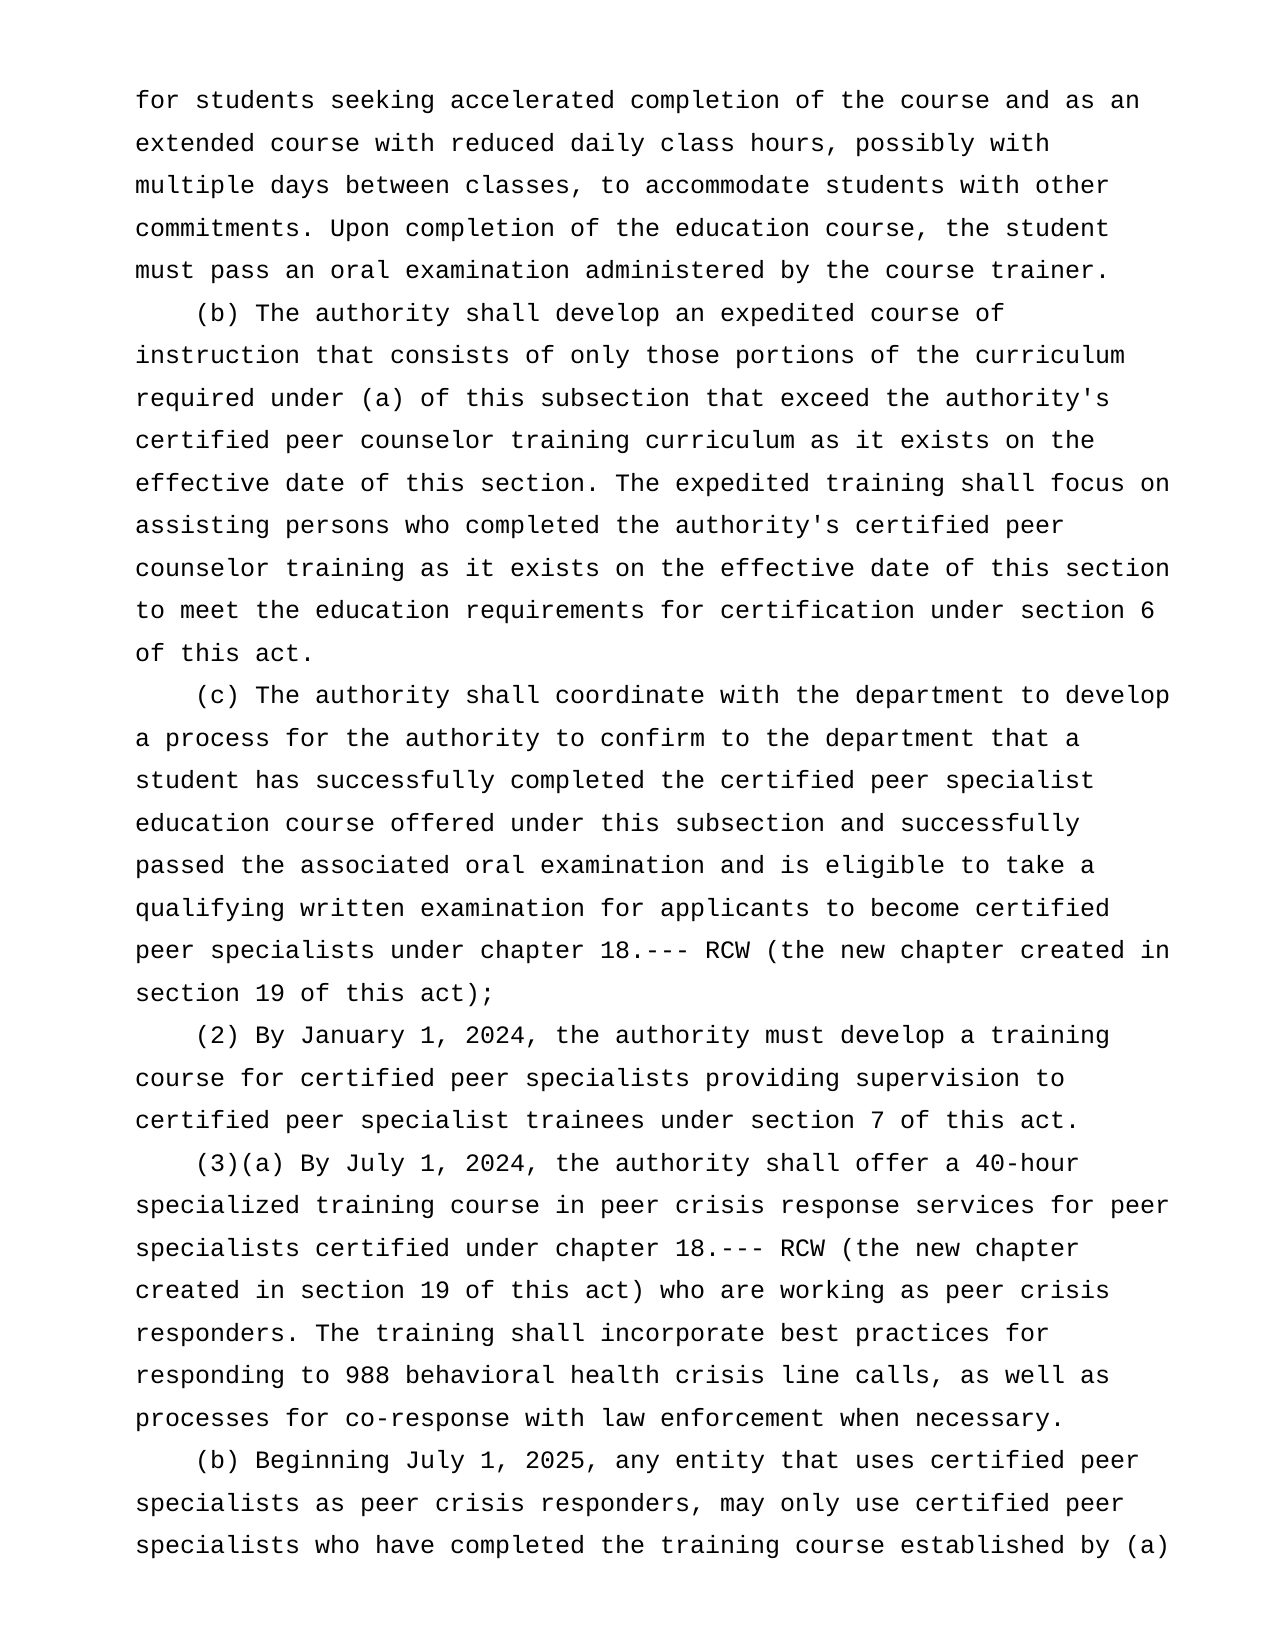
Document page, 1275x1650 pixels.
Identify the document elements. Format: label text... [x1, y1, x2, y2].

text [135, 75, 1170, 287]
text (c) The authority shall coordinate with the department to develop a process for the authority to confirm to the department that a student has successfully completed the certified peer specialist education course offered under this subsection and successfully passed the associated oral examination and is eligible to take a qualifying written examination for applicants to become certified peer specialists under chapter 18.--- RCW (the new chapter created in section 19 of this act); [135, 670, 1170, 1010]
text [135, 1435, 1170, 1562]
text (b) The authority shall develop an expedited course of instruction that consists of only those portions of the curriculum required under (a) of this subsection that exceed the authority's certified peer counselor training curriculum as it exists on the effective date of this section. The expedited training shall focus on assisting persons who completed the authority's certified peer counselor training as it exists on the effective date of this section to meet the education requirements for certification under section 6 of this act. [135, 287, 1170, 670]
text (3)(a) By July 1, 2024, the authority shall offer a 40-hour specialized training course in peer crisis response services for peer specialists certified under chapter 18.--- RCW (the new chapter created in section 19 of this act) who are working as peer crisis responders. The training shall incorporate best practices for responding to 988 behavioral health crisis line calls, as well as processes for co-response with law enforcement when necessary. [135, 1137, 1170, 1435]
text (2) By January 1, 2024, the authority must develop a training course for certified peer specialists providing supervision to certified peer specialist trainees under section 7 of this act. [135, 1010, 1170, 1137]
